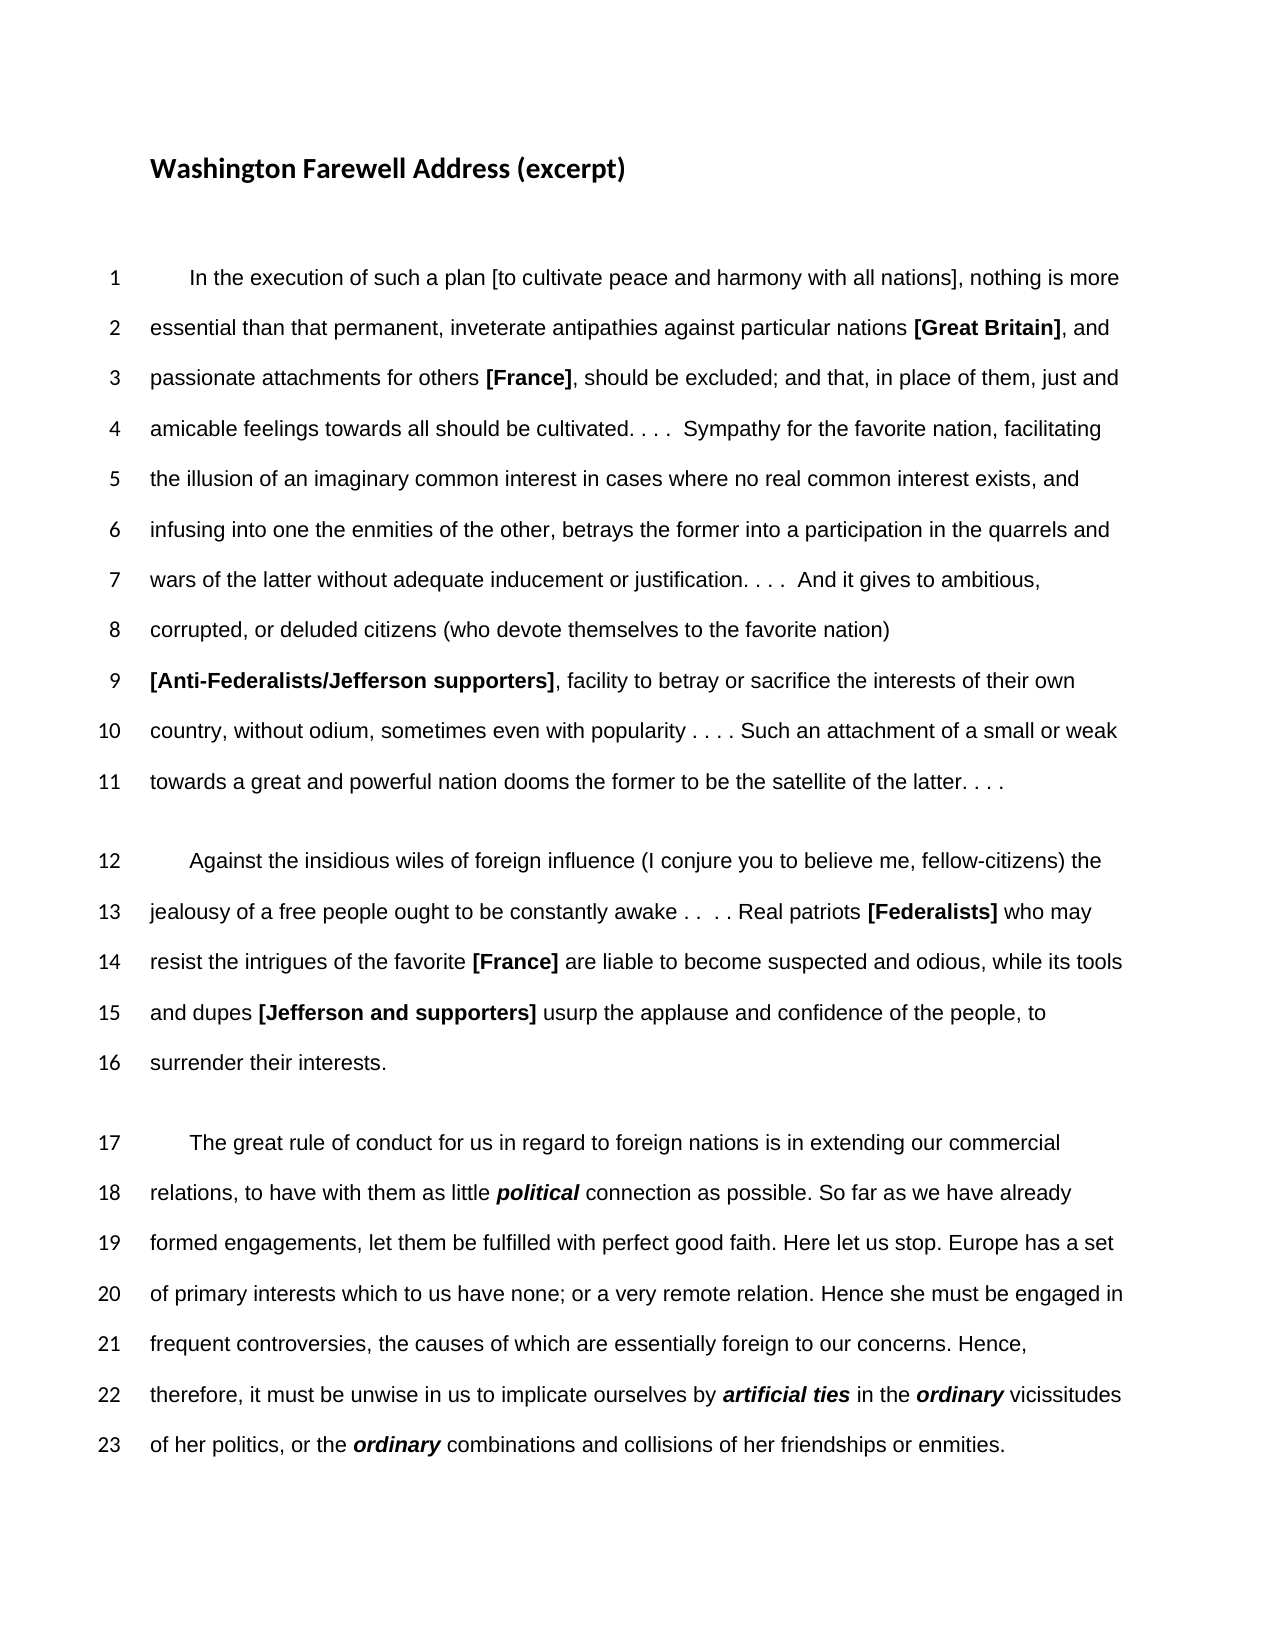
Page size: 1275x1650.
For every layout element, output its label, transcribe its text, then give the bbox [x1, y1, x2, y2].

text In the execution of such a plan [to cultivate peace and harmony with all nations], nothing is more essential than that permanent, inveterate antipathies against particular nations [Great Britain], and passionate attachments for others [France], should be excluded; and that, in place of them, just and amicable feelings towards all should be cultivated. . . . Sympathy for the favorite nation, facilitating the illusion of an imaginary common interest in cases where no real common interest exists, and infusing into one the enmities of the other, betrays the former into a participation in the quarrels and wars of the latter without adequate inducement or justification. . . . And it gives to ambitious, corrupted, or deluded citizens (who devote themselves to the favorite nation) [Anti-Federalists/Jefferson supporters], facility to betray or sacrifice the interests of their own country, without odium, sometimes even with popularity . . . . Such an attachment of a small or weak towards a great and powerful nation dooms the former to be the satellite of the latter. . . . [150, 264, 1125, 794]
text Washington Farewell Address (excerpt) [150, 150, 1125, 186]
text The great rule of conduct for us in regard to foreign nations is in extending our commercial relations, to have with them as little political connection as possible. So far as we have already formed engagements, let them be fulfilled with perfect good faith. Here let us stop. Europe has a set of primary interests which to us have none; or a very remote relation. Hence she must be engaged in frequent controversies, the causes of which are essentially foreign to our concerns. Hence, therefore, it must be unwise in us to implicate ourselves by artificial ties in the ordinary vicissitudes of her politics, or the ordinary combinations and collisions of her friendships or enmities. [150, 1129, 1125, 1457]
text Against the insidious wiles of foreign influence (I conjure you to believe me, fellow-citizens) the jealousy of a free people ought to be constantly awake . . . . Real patriots [Federalists] who may resist the intrigues of the favorite [France] are liable to become suspected and odious, while its tools and dupes [Jefferson and supporters] usurp the applause and confidence of the people, to surrender their interests. [150, 848, 1125, 1075]
